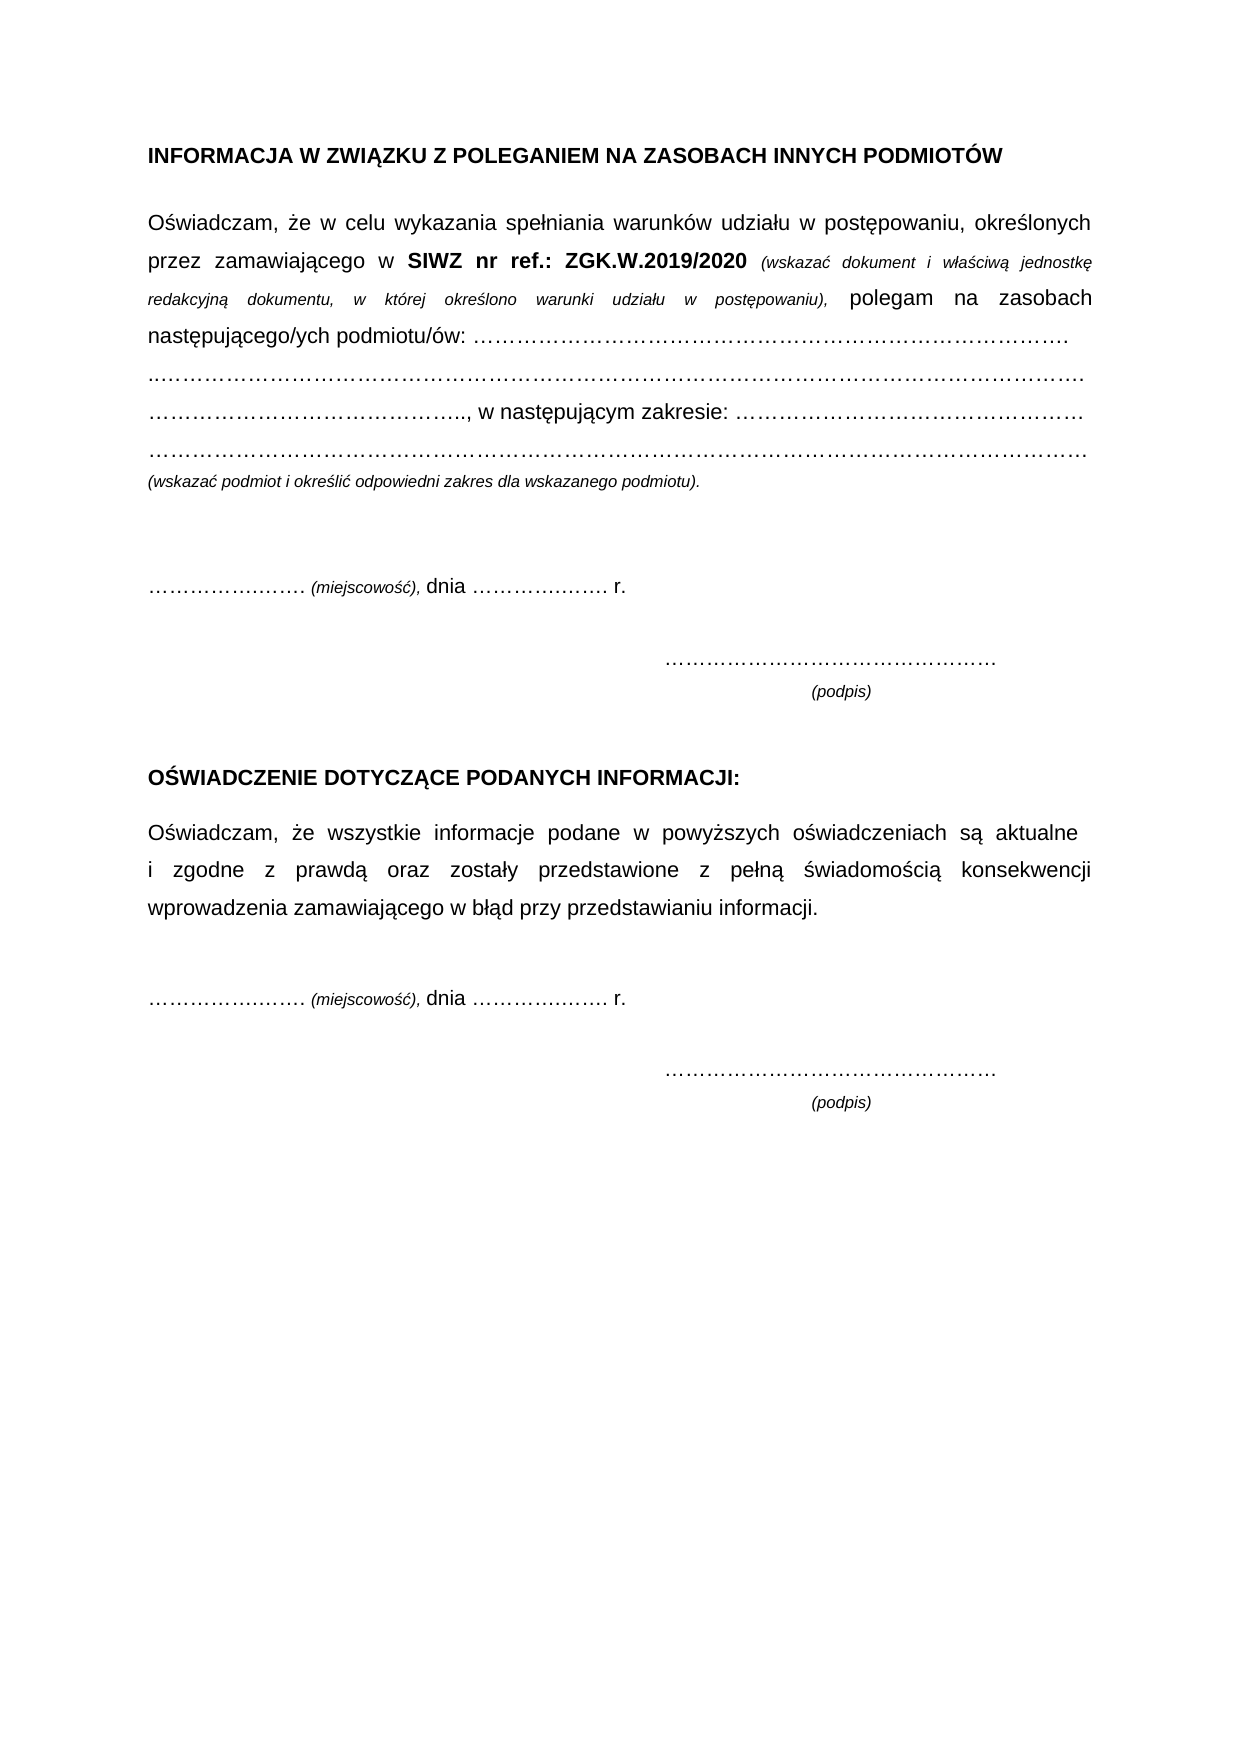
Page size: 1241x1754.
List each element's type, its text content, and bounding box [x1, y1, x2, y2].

text (podpis) [738, 682, 1093, 701]
text ………………………………………………………………………………………………………………… (wskazać podmiot i określić odpowiedni zakres dla wskazanego podmiotu). [148, 437, 1093, 491]
text Oświadczam, że w celu wykazania spełniania warunków udziału w postępowaniu, określonych przez zamawiającego w SIWZ nr ref.: ZGK.W.2019/2020 (wskazać dokument i właściwą jednostkę redakcyjną dokumentu, w której określono warunki udziału w postępowaniu), polegam na zasobach następującego/ych podmiotu/ów: ………………………………………………………………………. [148, 210, 1093, 348]
text Oświadczam, że wszystkie informacje podane w powyższych oświadczeniach są aktualne i zgodne z prawdą oraz zostały przedstawione z pełną świadomością konsekwencji wprowadzenia zamawiającego w błąd przy przedstawianiu informacji. [148, 819, 1093, 920]
text (podpis) [738, 1093, 1093, 1112]
text ..……………………………………………………………………………………………………………….…………………………………….., w następującym zakresie: ………………………………………… [148, 361, 1093, 424]
text INFORMACJA W ZWIĄZKU Z POLEGANIEM NA ZASOBACH INNYCH PODMIOTÓW [148, 143, 1093, 168]
text ………………………………………… [148, 646, 1093, 670]
text OŚWIADCZENIE DOTYCZĄCE PODANYCH INFORMACJI: [148, 765, 1093, 790]
text ………………………………………… [148, 1057, 1093, 1081]
text …………….……. (miejscowość), dnia ………….……. r. [148, 574, 1093, 598]
text …………….……. (miejscowość), dnia ………….……. r. [148, 985, 1093, 1009]
